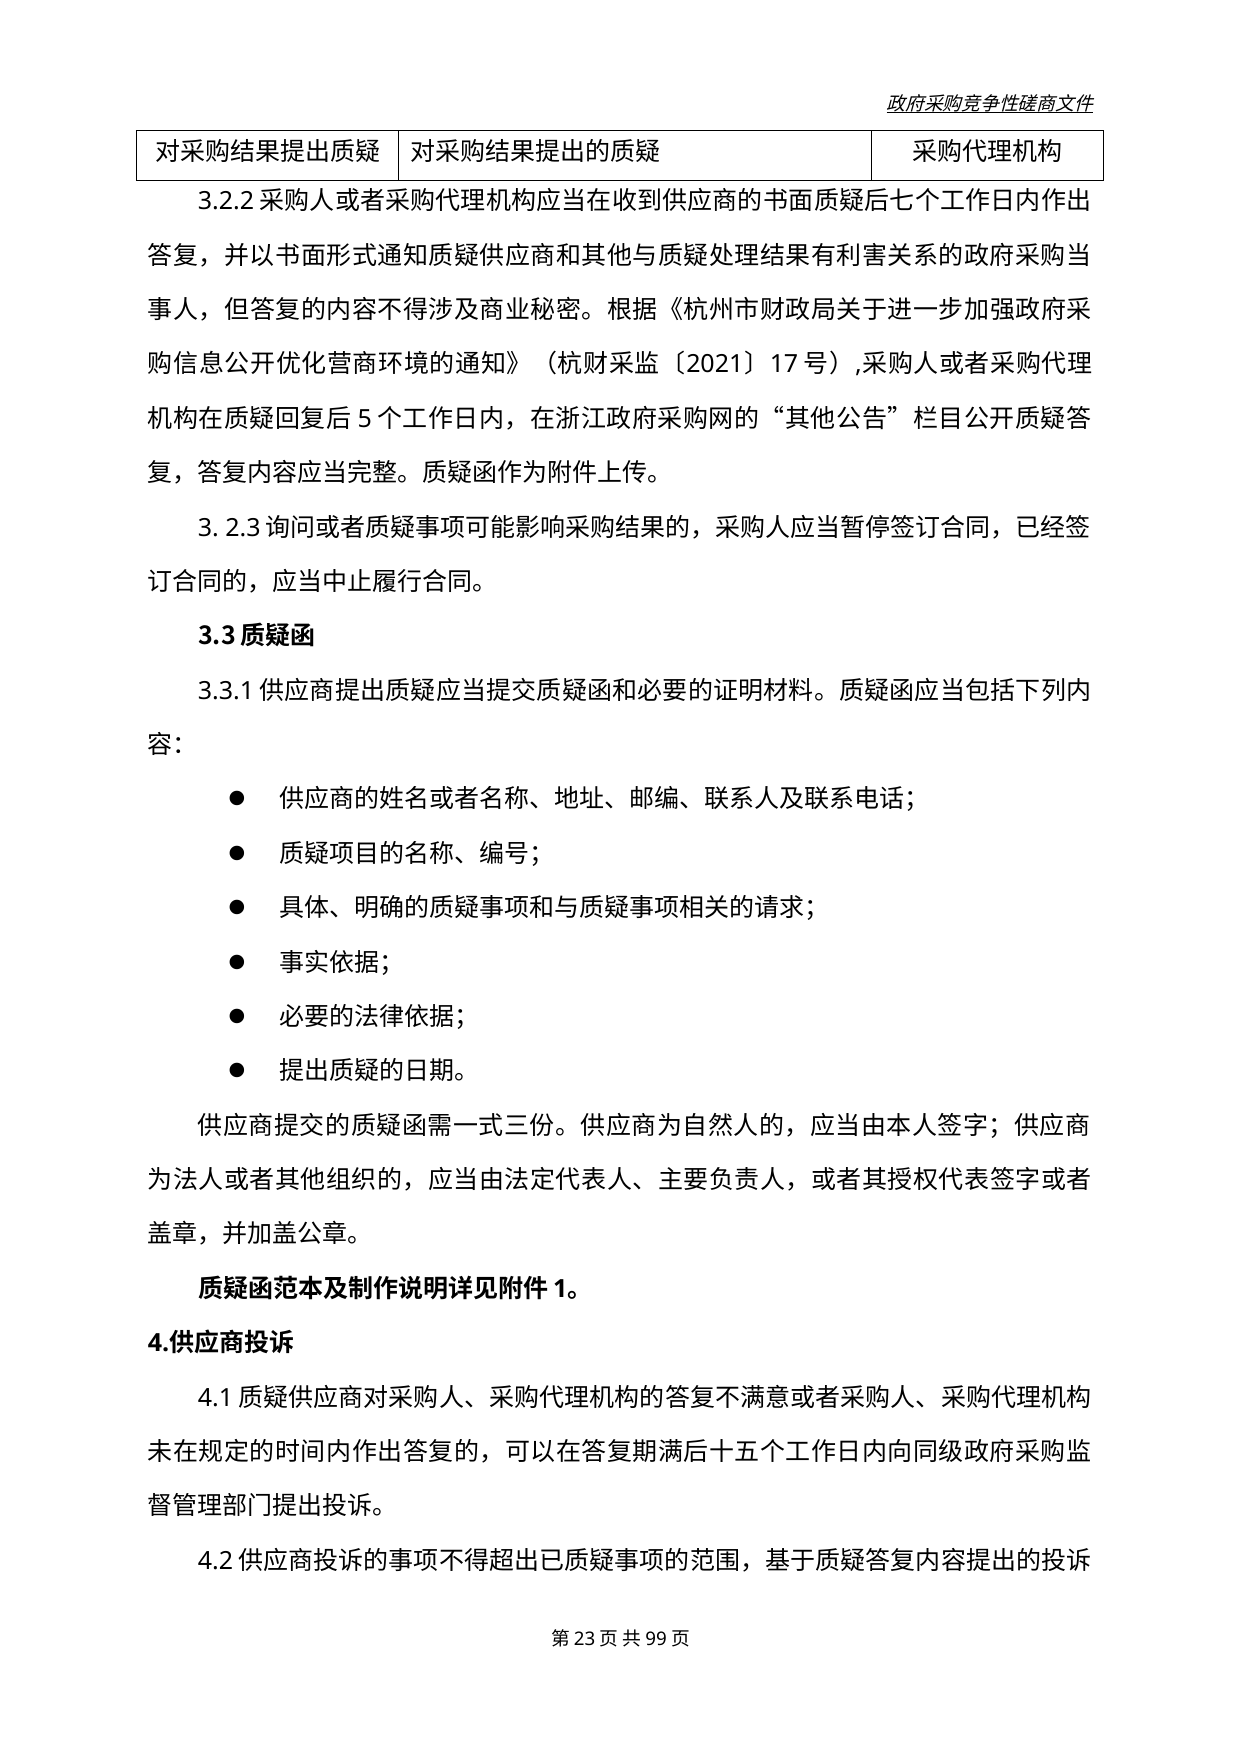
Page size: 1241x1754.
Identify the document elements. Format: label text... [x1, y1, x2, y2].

text 3. 2.3询问或者质疑事项可能影响采购结果的，采购人应当暂停签订合同，已经签订合同的，应当中止履行合同。 [148, 507, 1092, 598]
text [148, 1540, 1092, 1576]
list 具体、明确的质疑事项和与质疑事项相关的请求； [177, 888, 1092, 924]
table_cell 采购代理机构 [872, 131, 1103, 180]
list 供应商的姓名或者名称、地址、邮编、联系人及联系电话； [177, 779, 1092, 815]
table_cell 对采购结果提出的质疑 [399, 131, 871, 180]
text 4.1质疑供应商对采购人、采购代理机构的答复不满意或者采购人、采购代理机构未在规定的时间内作出答复的，可以在答复期满后十五个工作日内向同级政府采购监督管理部门提出投诉。 [148, 1377, 1092, 1522]
text 3.3.1供应商提出质疑应当提交质疑函和必要的证明材料。质疑函应当包括下列内容： [148, 670, 1092, 761]
list 提出质疑的日期。 [177, 1051, 1092, 1087]
text 4.供应商投诉 [148, 1323, 1092, 1359]
text 3.3质疑函 [148, 616, 1092, 652]
list 事实依据； [177, 942, 1092, 978]
list 质疑项目的名称、编号； [177, 833, 1092, 869]
text 质疑函范本及制作说明详见附件1。 [148, 1268, 1092, 1304]
text 3.2.2采购人或者采购代理机构应当在收到供应商的书面质疑后七个工作日内作出答复，并以书面形式通知质疑供应商和其他与质疑处理结果有利害关系的政府采购当事人，但答复的内容不得涉及商业秘密。根据《杭州市财政局关于进一步加强政府采购信息公开优化营商环境的通知》（杭财采监〔2021〕17号）,采购人或者采购代理机构在质疑回复后5个工作日内，在浙江政府采购网的“其他公告”栏目公开质疑答复，答复内容应当完整。质疑函作为附件上传。 [148, 181, 1092, 489]
text 供应商提交的质疑函需一式三份。供应商为自然人的，应当由本人签字；供应商为法人或者其他组织的，应当由法定代表人、主要负责人，或者其授权代表签字或者盖章，并加盖公章。 [148, 1105, 1092, 1250]
list 必要的法律依据； [177, 996, 1092, 1033]
table_cell 对采购结果提出质疑 [137, 131, 398, 180]
